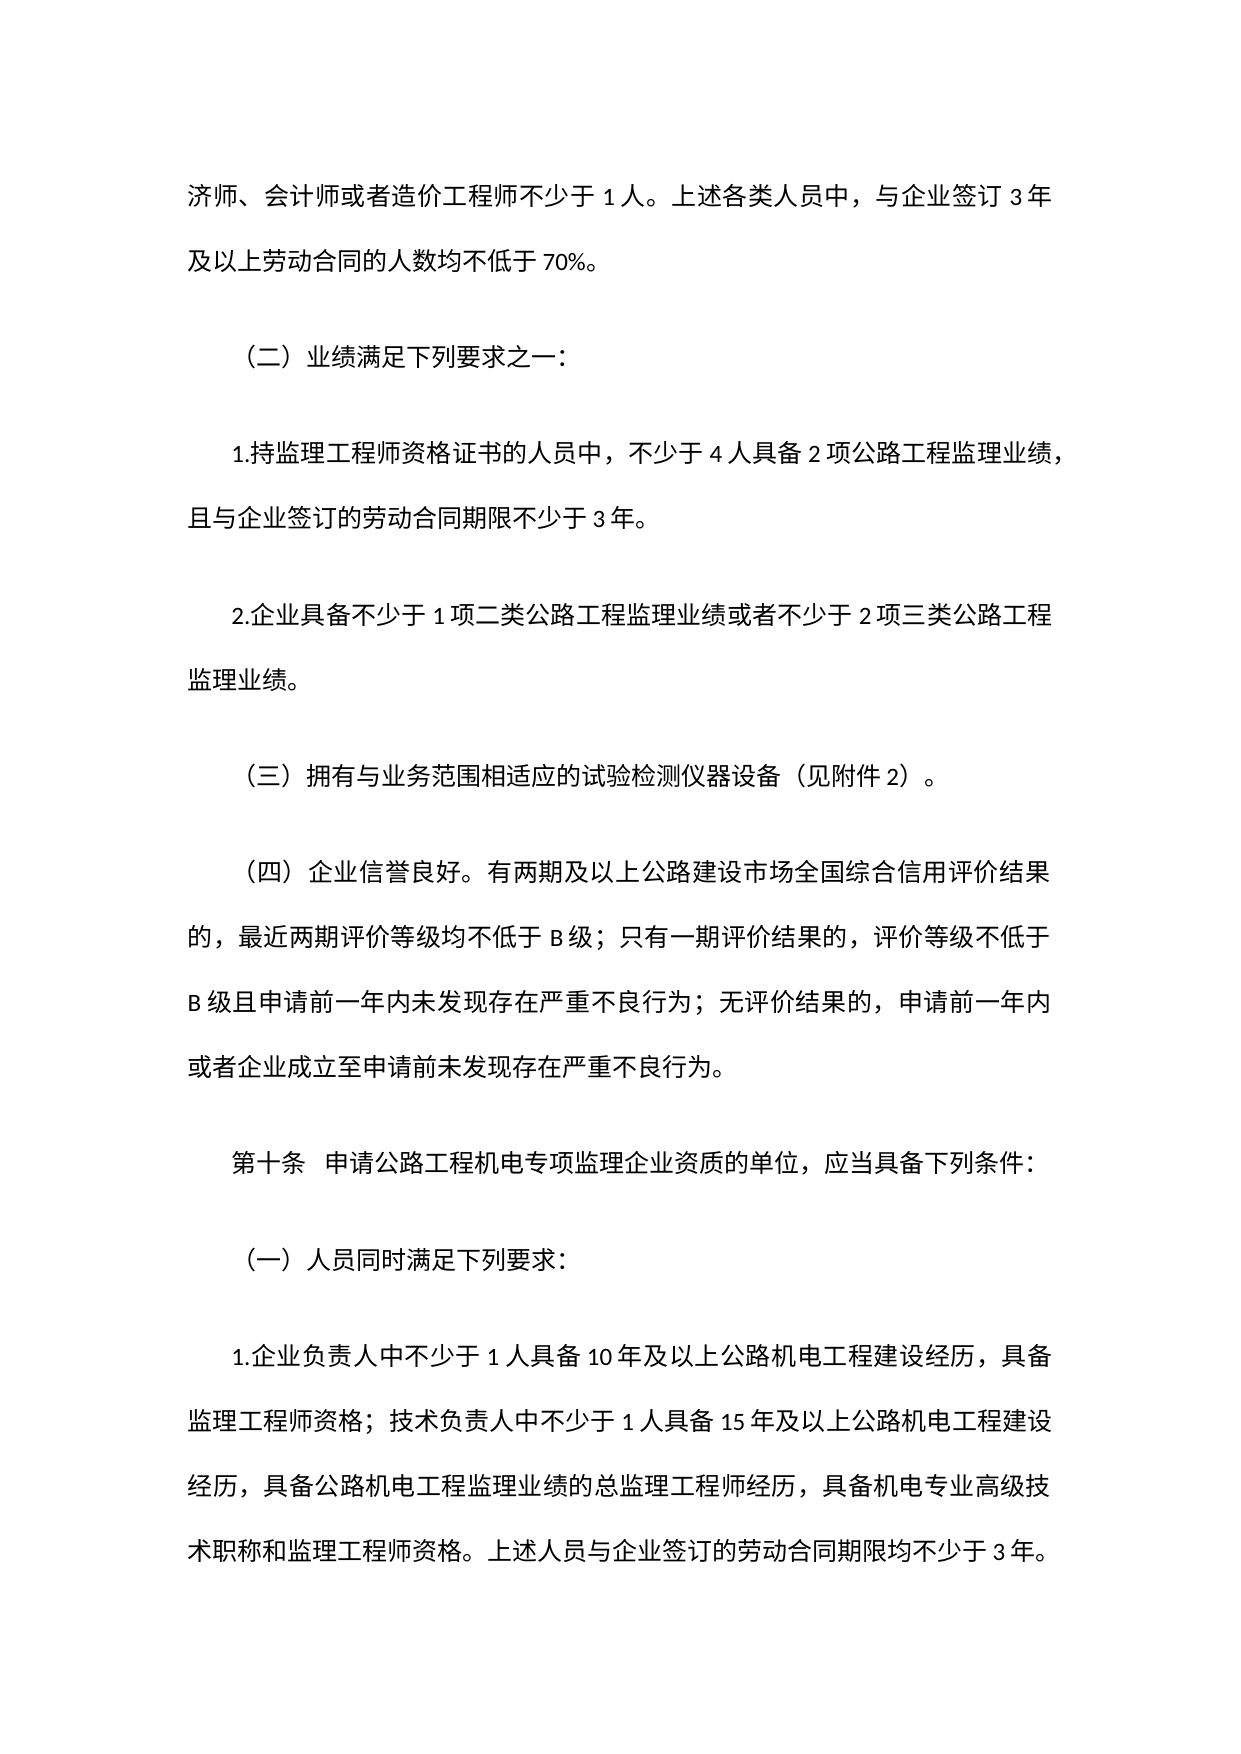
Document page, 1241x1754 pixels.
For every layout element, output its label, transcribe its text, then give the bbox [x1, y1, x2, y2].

text 1.持监理工程师资格证书的人员中，不少于4人具备2项公路工程监理业绩，且与企业签订的劳动合同期限不少于3年。 [187, 419, 1053, 549]
text 1.企业负责人中不少于1人具备10年及以上公路机电工程建设经历，具备监理工程师资格；技术负责人中不少于1人具备15年及以上公路机电工程建设经历，具备公路机电工程监理业绩的总监理工程师经历，具备机电专业高级技术职称和监理工程师资格。上述人员与企业签订的劳动合同期限均不少于3年。 [187, 1322, 1053, 1582]
text 第十条 申请公路工程机电专项监理企业资质的单位，应当具备下列条件： [187, 1129, 1053, 1194]
text （三）拥有与业务范围相适应的试验检测仪器设备（见附件2）。 [187, 742, 1053, 807]
text （二）业绩满足下列要求之一： [187, 323, 1053, 388]
text 2.企业具备不少于1项二类公路工程监理业绩或者不少于2项三类公路工程监理业绩。 [187, 581, 1053, 711]
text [187, 162, 1053, 292]
text （一）人员同时满足下列要求： [187, 1226, 1053, 1291]
text （四）企业信誉良好。有两期及以上公路建设市场全国综合信用评价结果的，最近两期评价等级均不低于B级；只有一期评价结果的，评价等级不低于B级且申请前一年内未发现存在严重不良行为；无评价结果的，申请前一年内或者企业成立至申请前未发现存在严重不良行为。 [187, 838, 1053, 1098]
